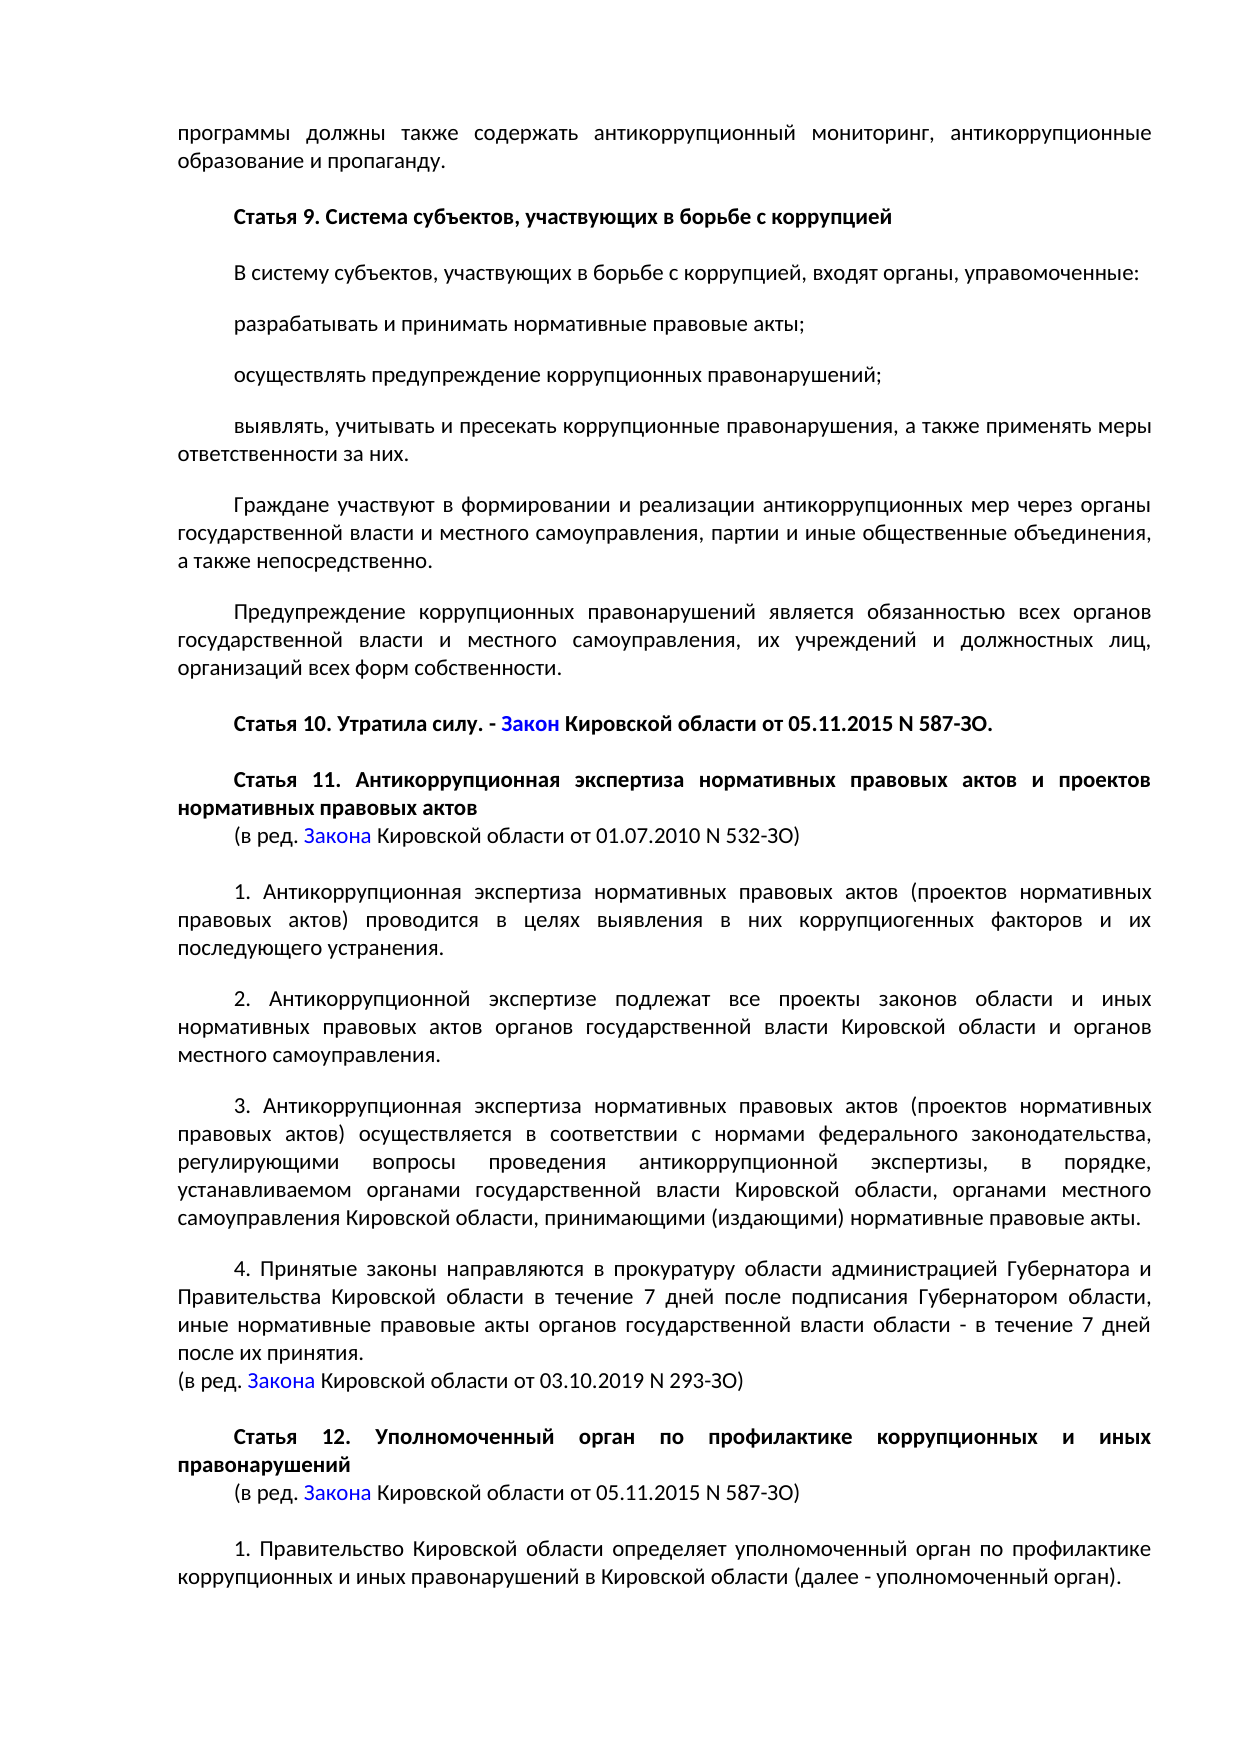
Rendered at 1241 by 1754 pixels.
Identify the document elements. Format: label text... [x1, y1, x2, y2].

text разрабатывать и принимать нормативные правовые акты; [177, 309, 1152, 337]
text В систему субъектов, участвующих в борьбе с коррупцией, входят органы, управомоченные: [177, 258, 1152, 286]
text 2. Антикоррупционной экспертизе подлежат все проекты законов области и иных нормативных правовых актов органов государственной власти Кировской области и органов местного самоуправления. [177, 984, 1152, 1068]
title Статья 12. Уполномоченный орган по профилактике коррупционных и иных правонарушений [177, 1422, 1152, 1478]
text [177, 118, 1152, 174]
text (в ред. Закона Кировской области от 01.07.2010 N 532-ЗО) [177, 821, 1152, 849]
text 3. Антикоррупционная экспертиза нормативных правовых актов (проектов нормативных правовых актов) осуществляется в соответствии с нормами федерального законодательства, регулирующими вопросы проведения антикоррупционной экспертизы, в порядке, устанавливаемом органами государственной власти Кировской области, органами местного самоуправления Кировской области, принимающими (издающими) нормативные правовые акты. [177, 1091, 1152, 1231]
text (в ред. Закона Кировской области от 03.10.2019 N 293-ЗО) [177, 1366, 1152, 1394]
text Предупреждение коррупционных правонарушений является обязанностью всех органов государственной власти и местного самоуправления, их учреждений и должностных лиц, организаций всех форм собственности. [177, 597, 1152, 681]
text Граждане участвуют в формировании и реализации антикоррупционных мер через органы государственной власти и местного самоуправления, партии и иные общественные объединения, а также непосредственно. [177, 490, 1152, 574]
title Статья 9. Система субъектов, участвующих в борьбе с коррупцией [177, 202, 1152, 230]
title Статья 11. Антикоррупционная экспертиза нормативных правовых актов и проектов нормативных правовых актов [177, 765, 1152, 821]
text 1. Антикоррупционная экспертиза нормативных правовых актов (проектов нормативных правовых актов) проводится в целях выявления в них коррупциогенных факторов и их последующего устранения. [177, 877, 1152, 961]
text 1. Правительство Кировской области определяет уполномоченный орган по профилактике коррупционных и иных правонарушений в Кировской области (далее - уполномоченный орган). [177, 1534, 1152, 1590]
text выявлять, учитывать и пресекать коррупционные правонарушения, а также применять меры ответственности за них. [177, 411, 1152, 467]
text 4. Принятые законы направляются в прокуратуру области администрацией Губернатора и Правительства Кировской области в течение 7 дней после подписания Губернатором области, иные нормативные правовые акты органов государственной власти области - в течение 7 дней после их принятия. [177, 1254, 1152, 1366]
title Статья 10. Утратила силу. - Закон Кировской области от 05.11.2015 N 587-ЗО. [177, 709, 1152, 737]
text осуществлять предупреждение коррупционных правонарушений; [177, 360, 1152, 388]
text (в ред. Закона Кировской области от 05.11.2015 N 587-ЗО) [177, 1478, 1152, 1506]
